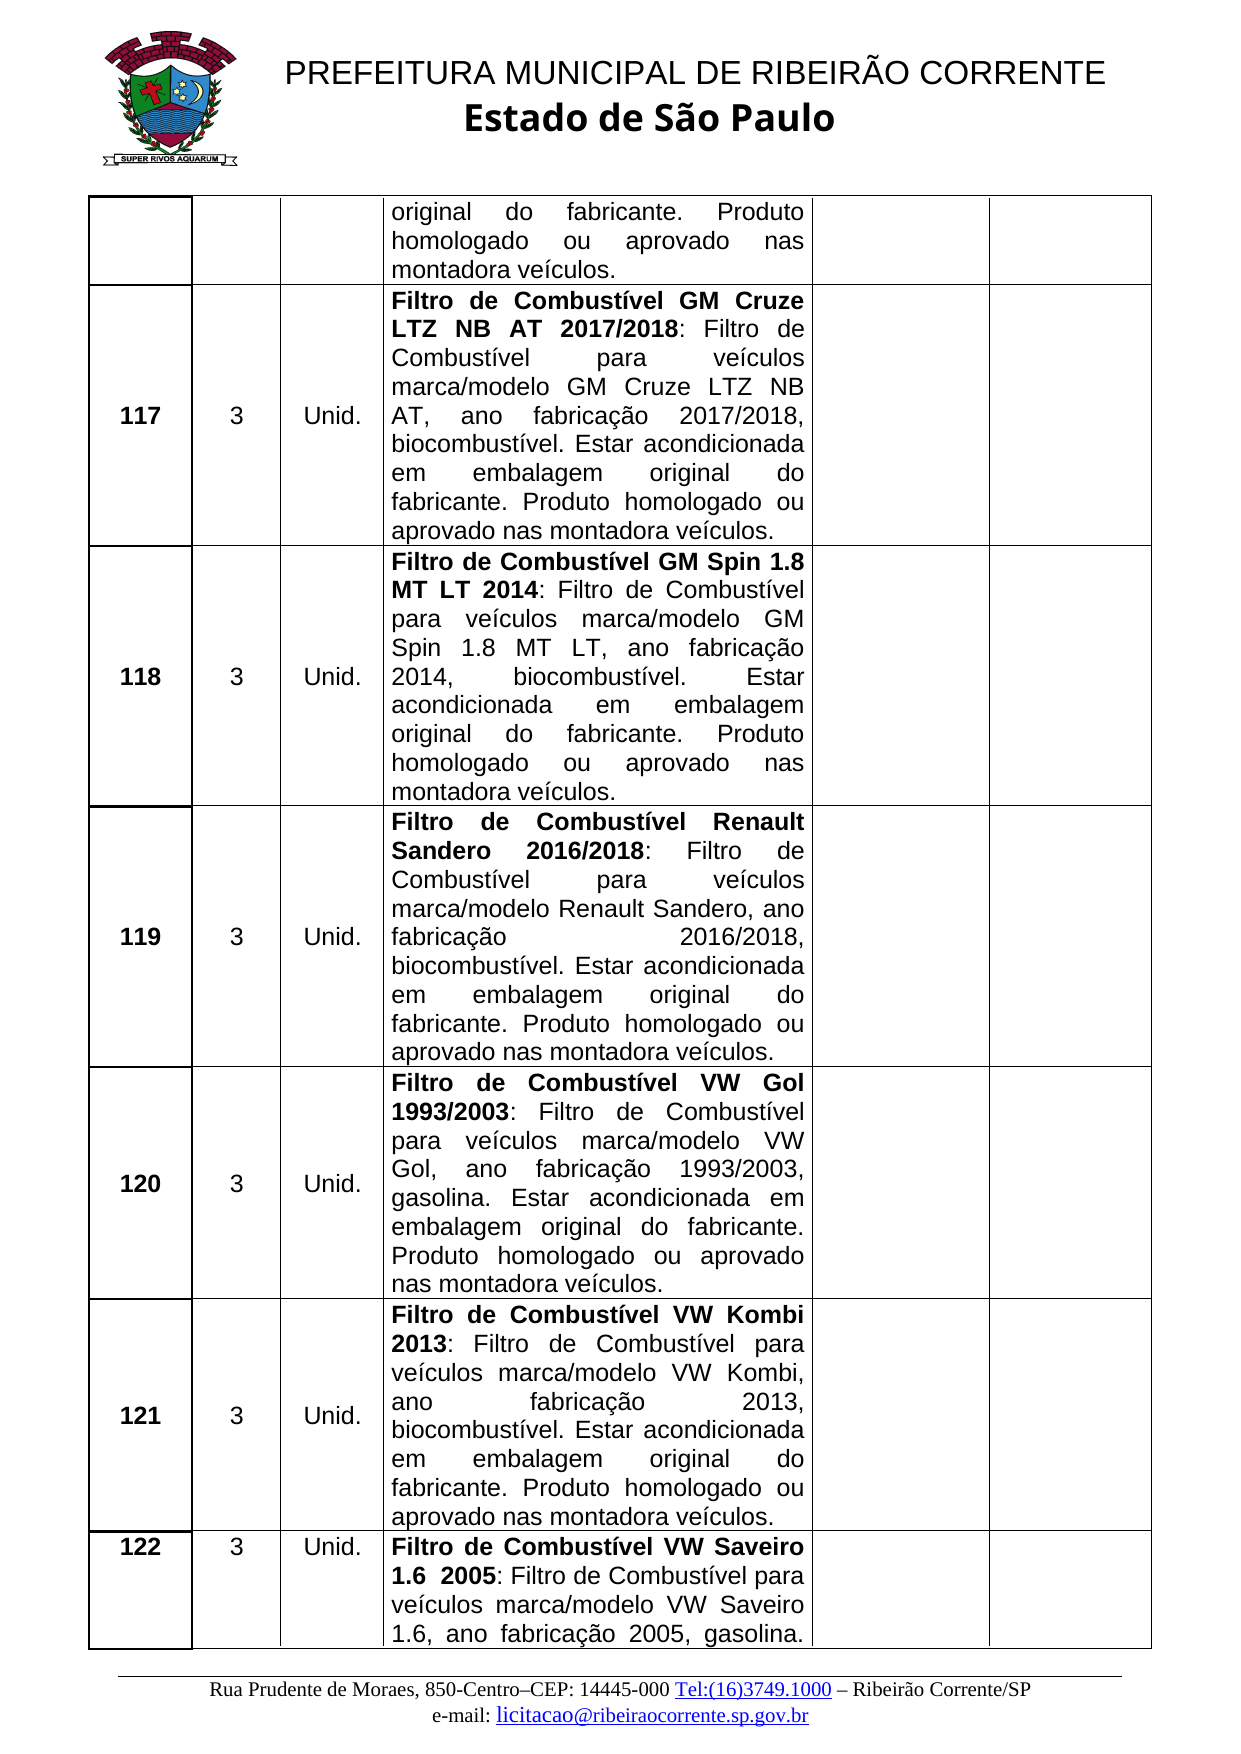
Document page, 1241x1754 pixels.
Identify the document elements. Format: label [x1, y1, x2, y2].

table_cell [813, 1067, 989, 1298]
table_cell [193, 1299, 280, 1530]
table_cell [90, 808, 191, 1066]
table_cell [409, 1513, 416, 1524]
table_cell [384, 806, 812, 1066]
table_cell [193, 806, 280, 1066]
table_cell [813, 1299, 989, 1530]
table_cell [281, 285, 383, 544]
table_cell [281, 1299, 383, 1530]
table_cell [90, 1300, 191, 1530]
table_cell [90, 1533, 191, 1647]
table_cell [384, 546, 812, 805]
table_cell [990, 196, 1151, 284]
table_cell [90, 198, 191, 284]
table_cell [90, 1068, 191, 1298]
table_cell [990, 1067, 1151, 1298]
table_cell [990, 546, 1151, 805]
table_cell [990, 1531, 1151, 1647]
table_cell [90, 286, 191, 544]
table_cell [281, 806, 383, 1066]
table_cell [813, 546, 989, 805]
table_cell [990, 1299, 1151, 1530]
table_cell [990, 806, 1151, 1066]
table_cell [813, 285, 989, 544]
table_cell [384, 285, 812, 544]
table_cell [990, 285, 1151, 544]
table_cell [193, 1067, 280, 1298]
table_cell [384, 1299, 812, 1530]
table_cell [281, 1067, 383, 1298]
picture [102, 31, 238, 166]
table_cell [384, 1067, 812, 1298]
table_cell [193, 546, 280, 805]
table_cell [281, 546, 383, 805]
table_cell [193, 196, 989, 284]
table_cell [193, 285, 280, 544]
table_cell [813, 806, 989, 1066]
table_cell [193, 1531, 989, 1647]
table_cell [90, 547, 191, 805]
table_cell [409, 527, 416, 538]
